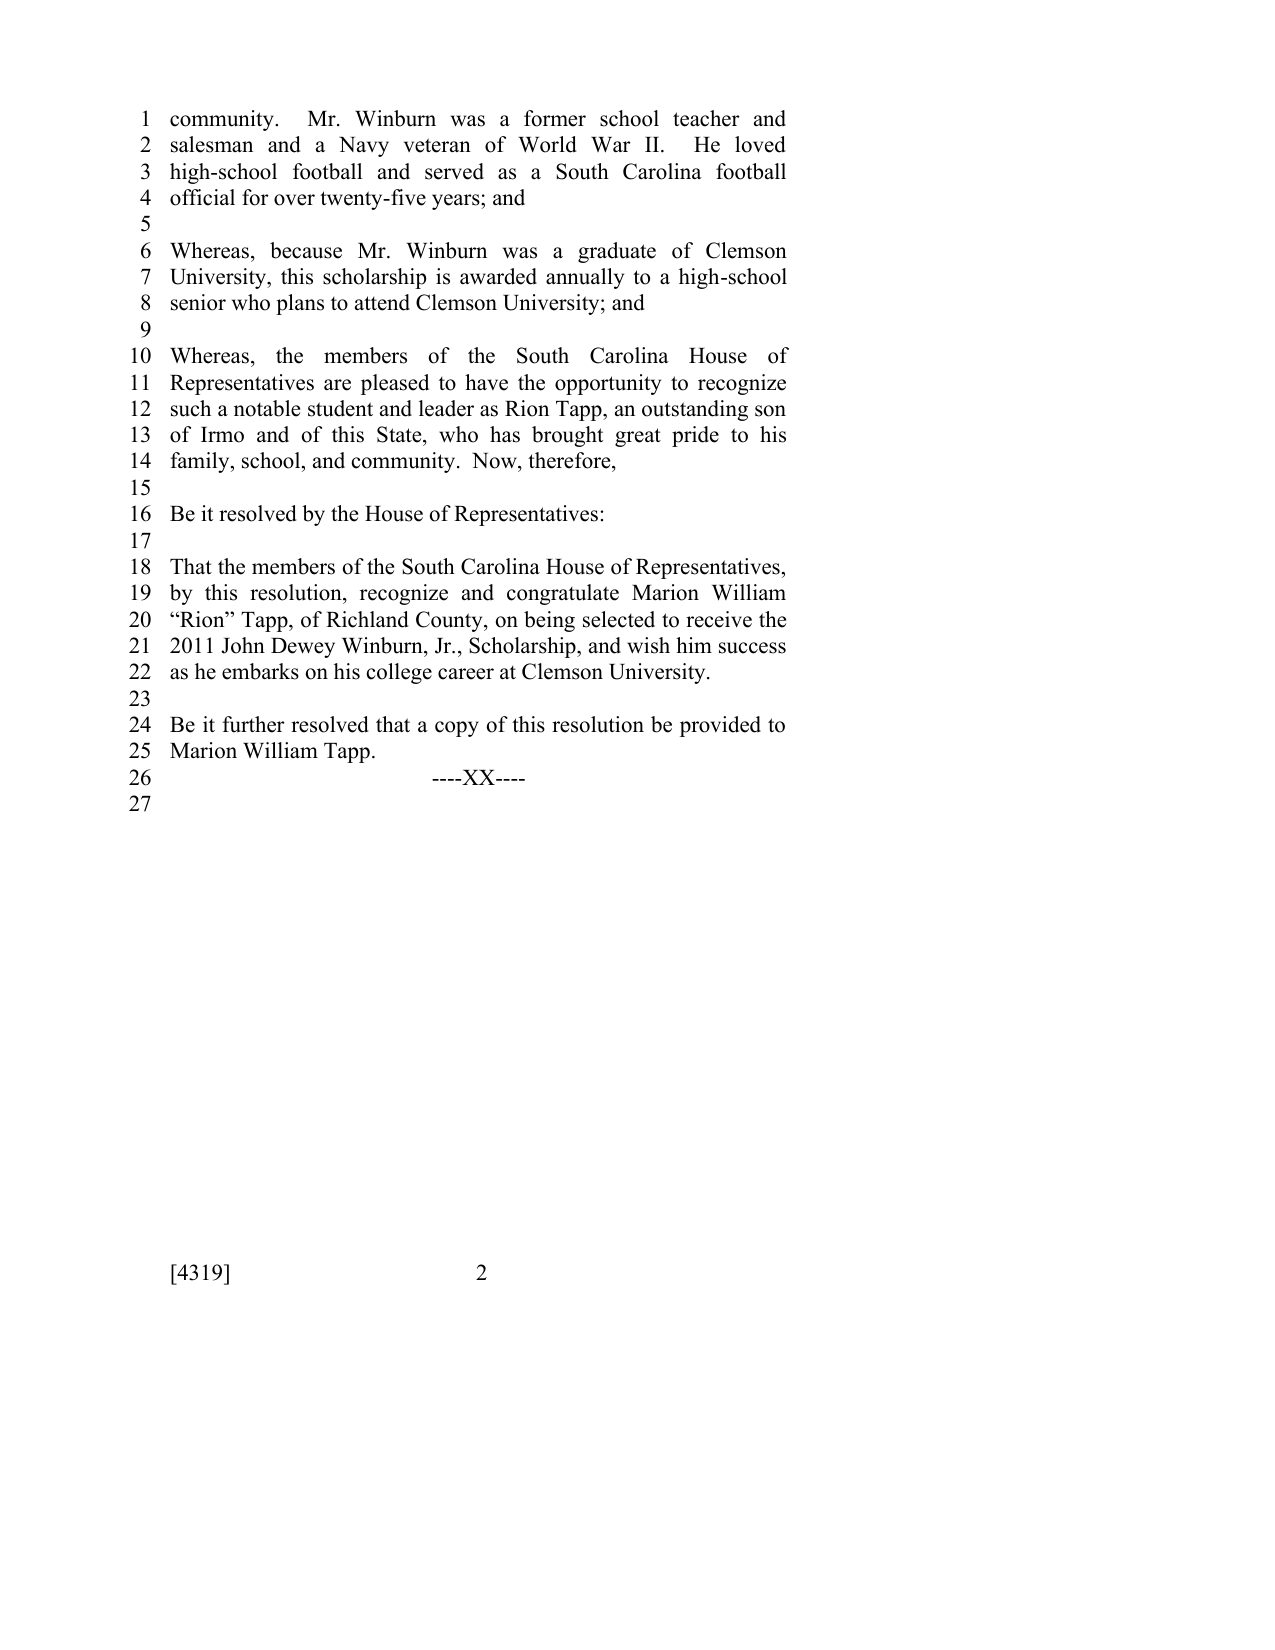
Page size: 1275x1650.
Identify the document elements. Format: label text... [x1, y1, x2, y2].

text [169, 105, 787, 210]
text That the members of the South Carolina House of Representatives, by this resolution, recognize and congratulate Marion William “Rion” Tapp, of Richland County, on being selected to receive the 2011 John Dewey Winburn, Jr., Scholarship, and wish him success as he embarks on his college career at Clemson University. [169, 553, 787, 685]
text ----XX---- [169, 764, 787, 790]
text Whereas, the members of the South Carolina House of Representatives are pleased to have the opportunity to recognize such a notable student and leader as Rion Tapp, an outstanding son of Irmo and of this State, who has brought great pride to his family, school, and community. Now, therefore, [169, 342, 787, 474]
text Be it resolved by the House of Representatives: [169, 500, 787, 527]
text Whereas, because Mr. Winburn was a graduate of Clemson University, this scholarship is awarded annually to a high-school senior who plans to attend Clemson University; and [169, 237, 787, 316]
text Be it further resolved that a copy of this resolution be provided to Marion William Tapp. [169, 711, 787, 764]
